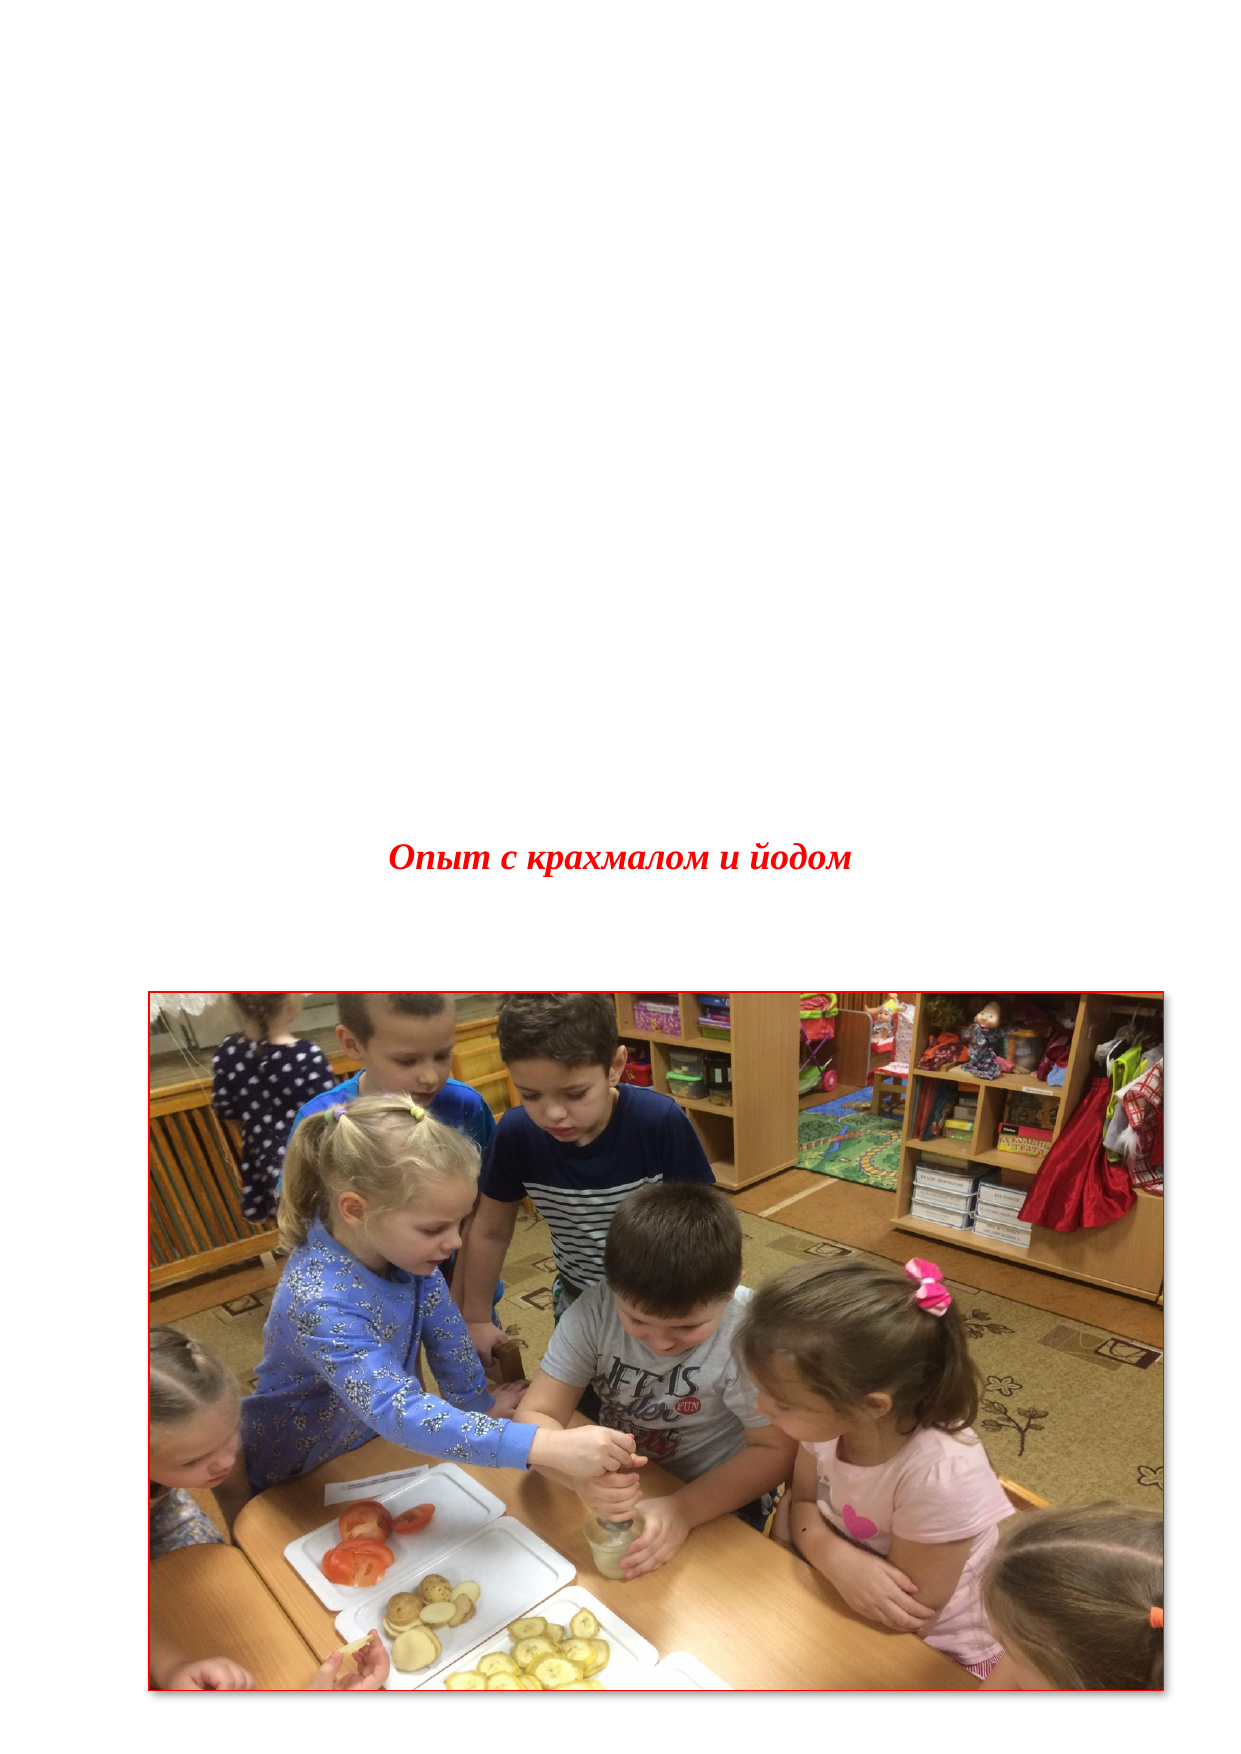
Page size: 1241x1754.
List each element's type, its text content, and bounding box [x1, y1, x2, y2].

picture [150, 993, 1163, 1690]
text Опыт с крахмалом и йодом [75, 834, 1165, 878]
